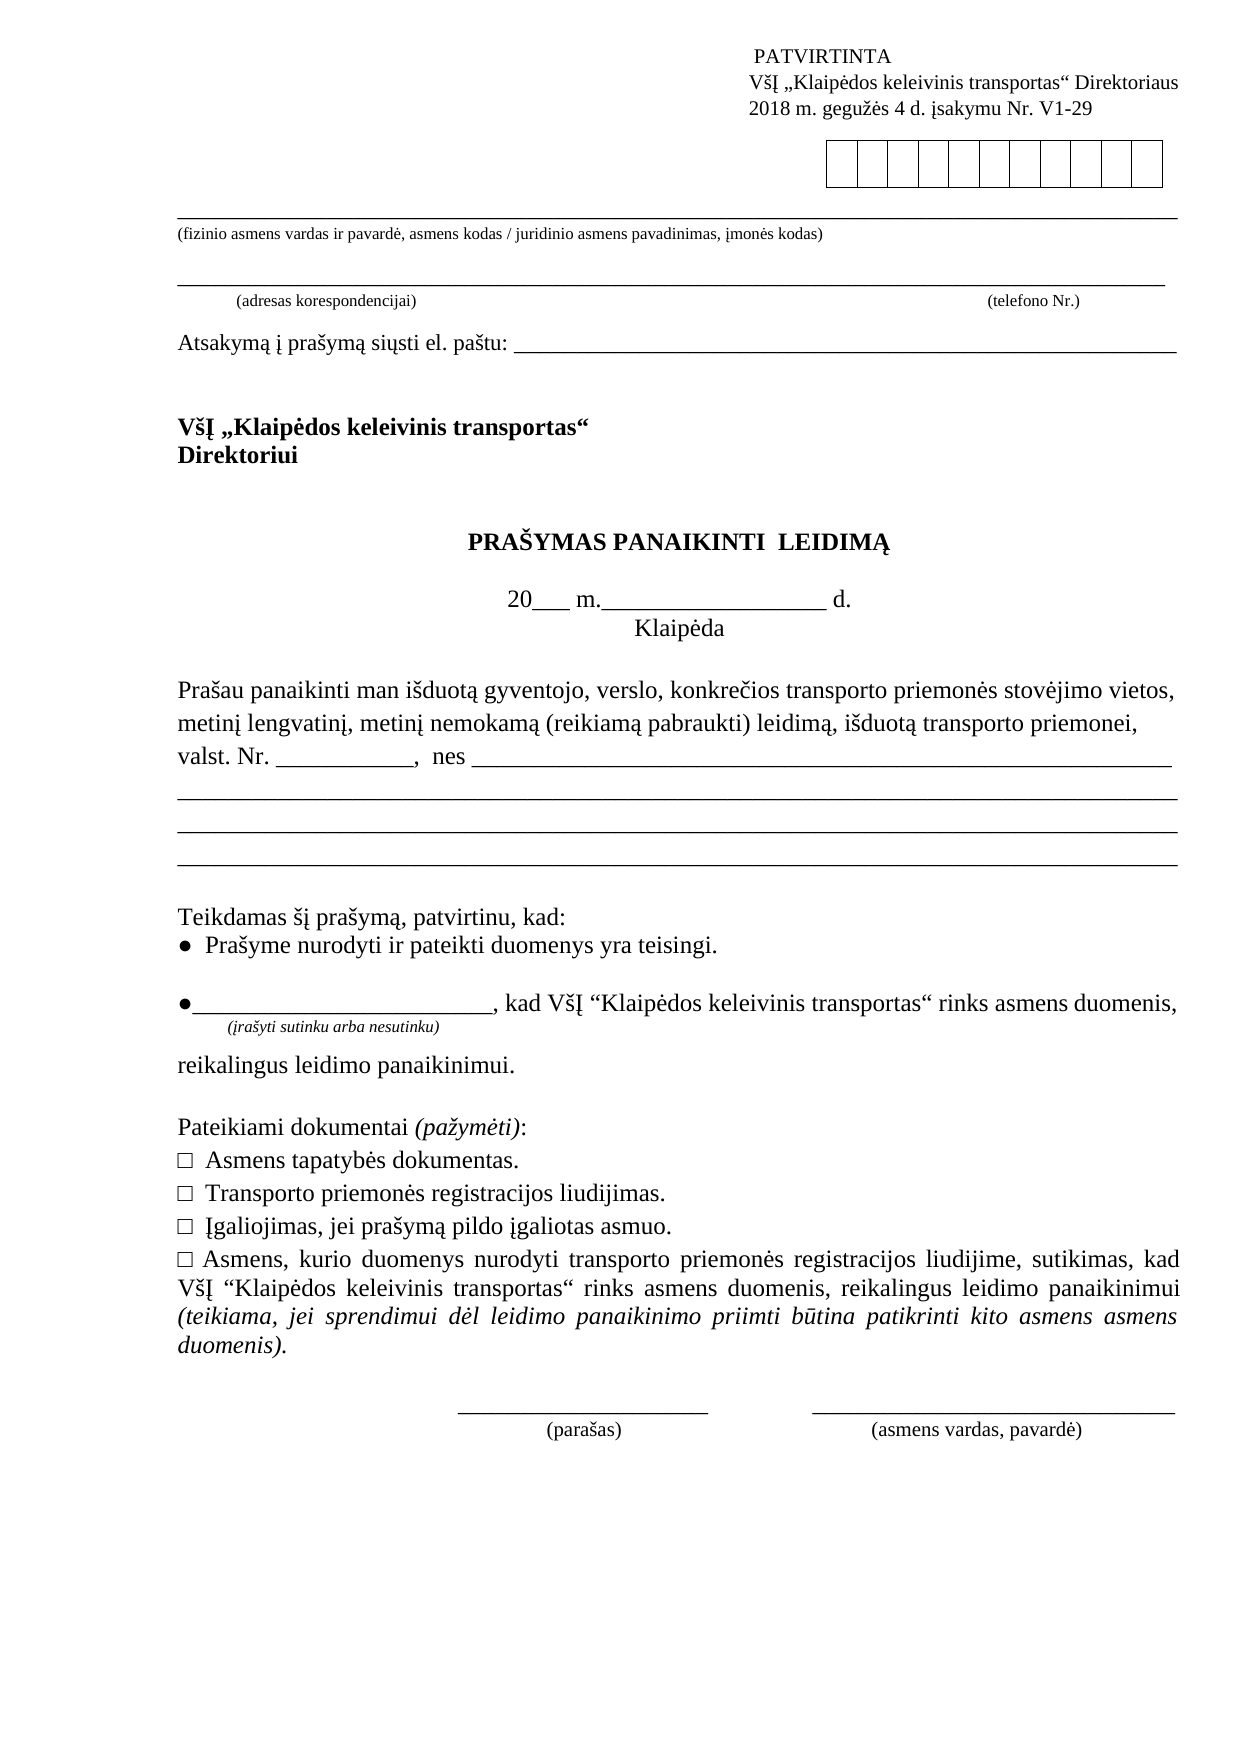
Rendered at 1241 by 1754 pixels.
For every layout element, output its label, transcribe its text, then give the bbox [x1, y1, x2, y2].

text ____________________ _____________________________ [177, 1388, 1181, 1416]
text reikalingus leidimo panaikinimui. [177, 1050, 1181, 1079]
text Pateikiami dokumentai (pažymėti): [177, 1112, 1181, 1141]
text □ Asmens, kurio duomenys nurodyti transporto priemonės registracijos liudijime, sutikimas, kad VšĮ “Klaipėdos keleivinis transportas“ rinks asmens duomenis, reikalingus leidimo panaikinimui (teikiama, jei sprendimui dėl leidimo panaikinimo priimti būtina patikrinti kito asmens asmens duomenis). [177, 1244, 1181, 1359]
text ________________________________________________________________________________ [177, 807, 1181, 836]
table_header [1041, 141, 1070, 187]
text Klaipėda [177, 613, 1181, 642]
text (adresas korespondencijai) (telefono Nr.) [177, 291, 1181, 324]
text □ Įgaliojimas, jei prašymą pildo įgaliotas asmuo. [177, 1211, 1181, 1240]
text ● Prašyme nurodyti ir pateikti duomenys yra teisingi. [177, 930, 1181, 959]
text Teikdamas šį prašymą, patvirtinu, kad: [177, 902, 1181, 930]
table_header [1132, 141, 1162, 187]
table_header [827, 141, 857, 187]
text Prašau panaikinti man išduotą gyventojo, verslo, konkrečios transporto priemonės stovėjimo vietos, metinį lengvatinį, metinį nemokamą (reikiamą pabraukti) leidimą, išduotą transporto priemonei, valst. Nr. ___________, nes ________________________________________________________ ________________________________________________________________________________ [177, 675, 1181, 802]
text Direktoriui [177, 440, 1181, 469]
text (fizinio asmens vardas ir pavardė, asmens kodas / juridinio asmens pavadinimas, įmonės kodas) _______________________________________________________________________________ [177, 224, 1181, 288]
table_header [1071, 141, 1101, 187]
text □ Asmens tapatybės dokumentas. [177, 1145, 1181, 1174]
table_header [949, 141, 979, 187]
table_header [1010, 141, 1040, 187]
text VšĮ „Klaipėdos keleivinis transportas“ [177, 412, 1181, 440]
text (parašas) (asmens vardas, pavardė) [177, 1416, 1181, 1441]
text PATVIRTINTA VšĮ „Klaipėdos keleivinis transportas“ Direktoriaus 2018 m. gegužės 4 d. įsakymu Nr. V1-29 [717, 44, 1181, 120]
text (įrašyti sutinku arba nesutinku) [177, 1017, 1181, 1050]
text □ Transporto priemonės registracijos liudijimas. [177, 1178, 1181, 1207]
text PRAŠYMAS PANAIKINTI LEIDIMĄ [177, 527, 1181, 555]
text ________________________________________________________________________________ [177, 840, 1181, 868]
table_header [888, 141, 918, 187]
table_header [980, 141, 1009, 187]
table_header [1102, 141, 1131, 187]
text ________________________________________________________________________________ [177, 170, 1181, 222]
table_header [919, 141, 948, 187]
text Atsakymą į prašymą siųsti el. paštu: _____________________________________________________ [177, 327, 1181, 356]
table_header [858, 141, 887, 187]
text 20___ m.__________________ d. [177, 584, 1181, 613]
text ●________________________, kad VšĮ “Klaipėdos keleivinis transportas“ rinks asmens duomenis, [177, 988, 1181, 1017]
